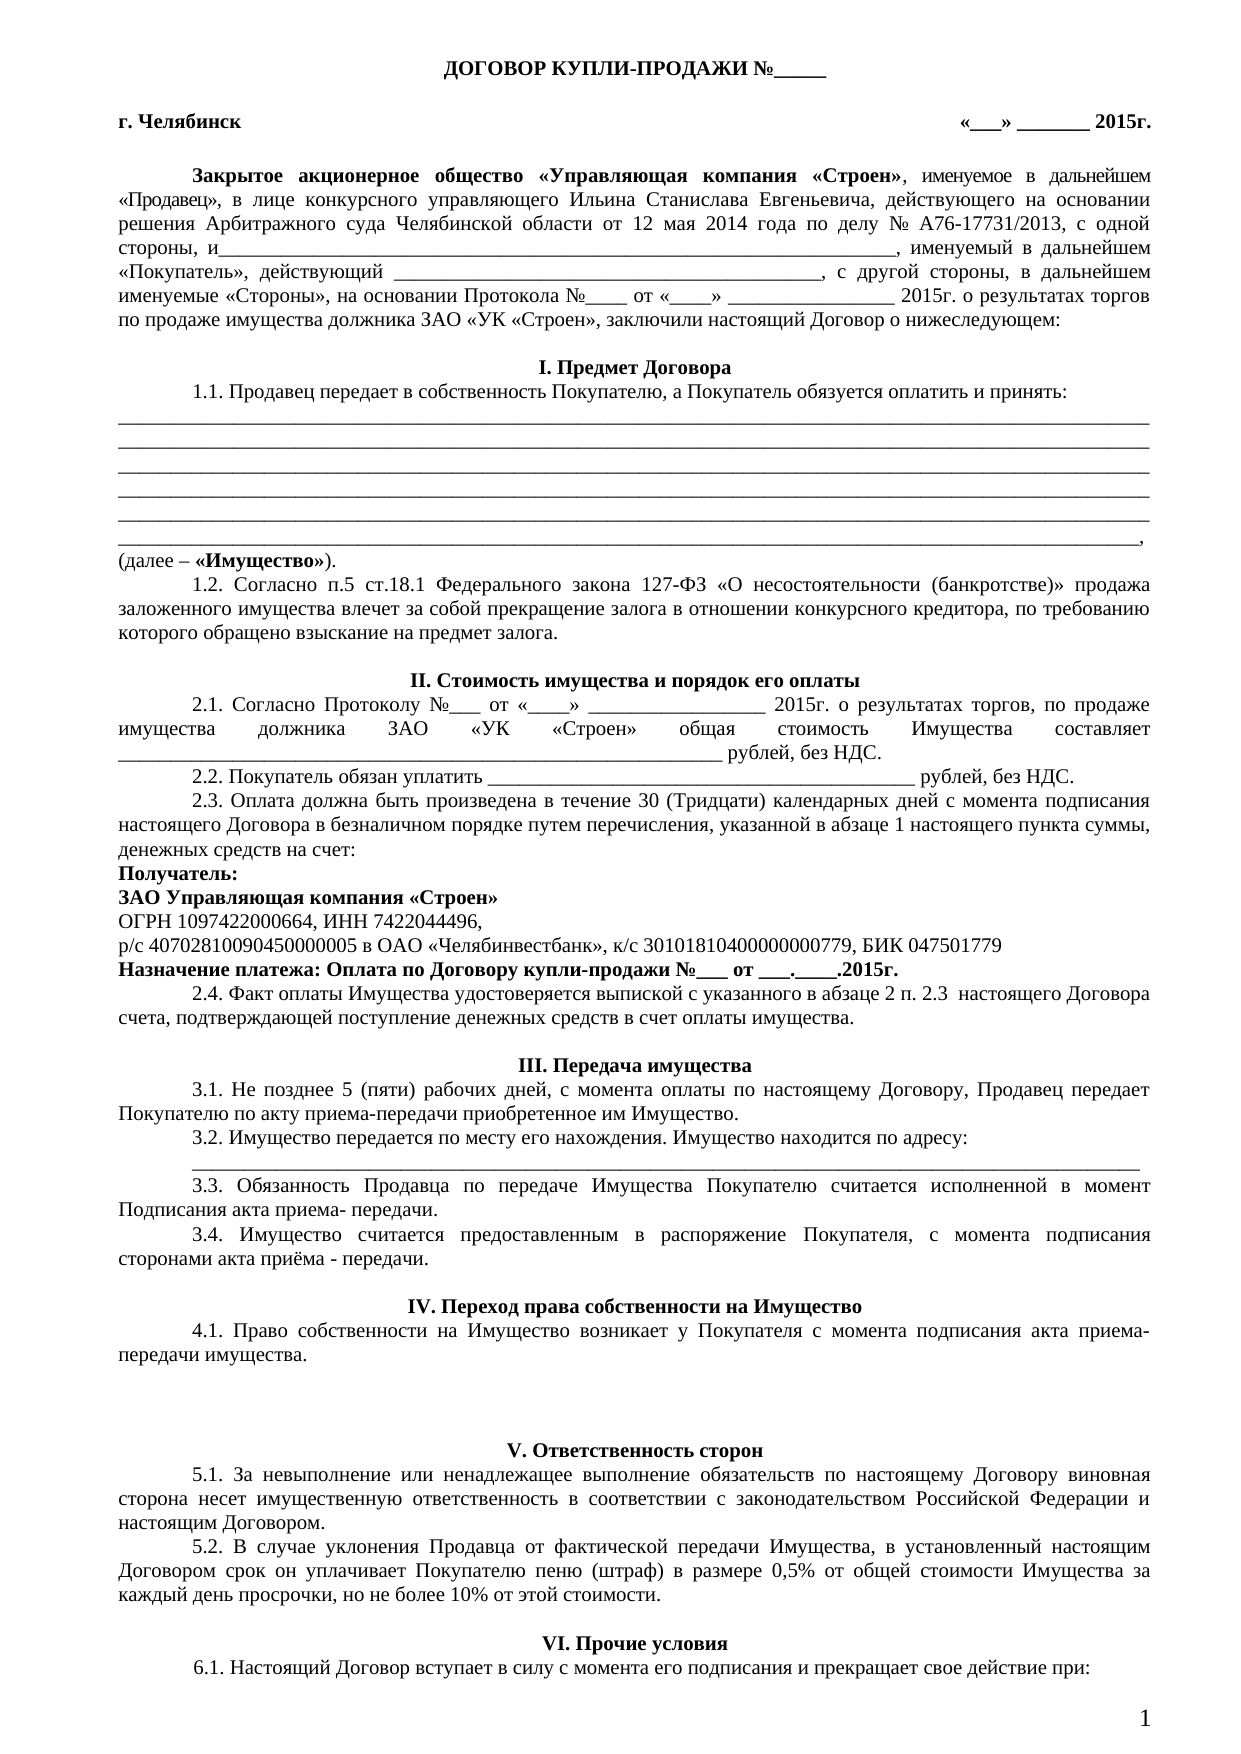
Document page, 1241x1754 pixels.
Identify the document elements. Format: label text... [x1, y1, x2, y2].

text ___________________________________________________________________________________________ [118, 1149, 1152, 1173]
text 1.1. Продавец передает в собственность Покупателю, а Покупатель обязуется оплатить и принять: [118, 379, 1152, 403]
text 4.1. Право собственности на Имущество возникает у Покупателя с момента подписания акта приема-передачи имущества. [118, 1318, 1152, 1366]
table_header ЗАО Управляющая компания «Строен» ОГРН 1097422000664, ИНН 7422044496, р/с 40702810090450000005 в ОАО «Челябинвестбанк», к/с 30101810400000000779, БИК 047501779 [107, 885, 1078, 957]
text 2.2. Покупатель обязан уплатить _________________________________________ рублей, без НДС. [118, 764, 1152, 788]
text 1.2. Согласно п.5 ст.18.1 Федерального закона 127-ФЗ «О несостоятельности (банкротстве)» продажа заложенного имущества влечет за собой прекращение залога в отношении конкурсного кредитора, по требованию которого обращено взыскание на предмет залога. [118, 572, 1152, 644]
text IV. Переход права собственности на Имущество [118, 1294, 1152, 1318]
text 3.2. Имущество передается по месту его нахождения. Имущество находится по адресу: [118, 1125, 1152, 1149]
text Закрытое акционерное общество «Управляющая компания «Строен», именуемое в дальнейшем «Продавец», в лице конкурсного управляющего Ильина Станислава Евгеньевича, действующего на основании решения Арбитражного суда Челябинской области от 12 мая 2014 года по делу № А76-17731/2013, с одной стороны, и_________________________________________________________________, именуемый в дальнейшем «Покупатель», действующий _________________________________________, с другой стороны, в дальнейшем именуемые «Стороны», на основании Протокола №____ от «____» ________________ 2015г. о результатах торгов по продаже имущества должника ЗАО «УК «Строен», заключили настоящий Договор о нижеследующем: [118, 163, 1152, 331]
text г. Челябинск «___» _______ 2015г. [118, 109, 1152, 133]
text 3.4. Имущество считается предоставленным в распоряжение Покупателя, с момента подписания сторонами акта приёма - передачи. [118, 1221, 1152, 1269]
text VI. Прочие условия [118, 1631, 1152, 1654]
text I. Предмет Договора [118, 355, 1152, 379]
text ДОГОВОР КУПЛИ-ПРОДАЖИ №_____ [118, 56, 1152, 80]
text Получатель: [118, 861, 1152, 884]
text 3.3. Обязанность Продавца по передаче Имущества Покупателю считается исполненной в момент Подписания акта приема- передачи. [118, 1173, 1152, 1221]
text 2.3. Оплата должна быть произведена в течение 30 (Тридцати) календарных дней с момента подписания настоящего Договора в безналичном порядке путем перечисления, указанной в абзаце 1 настоящего пункта суммы, денежных средств на счет: [118, 788, 1152, 861]
text 3.1. Не позднее 5 (пяти) рабочих дней, с момента оплаты по настоящему Договору, Продавец передает Покупателю по акту приема-передачи приобретенное им Имущество. [118, 1077, 1152, 1125]
text _________________________________________________________________________________________________________________________________________________________________________________________________________________________________________________________________________________________________________________________________________________________________________________________________________________________________________________________________________________________________________________________________________________________________________________________________________________, [118, 403, 1152, 548]
text (далее – «Имущество»). [118, 548, 1152, 572]
text 2.1. Согласно Протоколу №___ от «____» _________________ 2015г. о результатах торгов, по продаже имущества должника ЗАО «УК «Строен» общая стоимость Имущества составляет __________________________________________________________ рублей, без НДС. [118, 692, 1152, 764]
text 6.1. Настоящий Договор вступает в силу с момента его подписания и прекращает свое действие при: [118, 1654, 1152, 1679]
text V. Ответственность сторон [118, 1438, 1152, 1462]
text 5.1. За невыполнение или ненадлежащее выполнение обязательств по настоящему Договору виновная сторона несет имущественную ответственность в соответствии с законодательством Российской Федерации и настоящим Договором. [118, 1462, 1152, 1534]
text II. Стоимость имущества и порядок его оплаты [118, 668, 1152, 692]
text 2.4. Факт оплаты Имущества удостоверяется выпиской с указанного в абзаце 2 п. 2.3 настоящего Договора счета, подтверждающей поступление денежных средств в счет оплаты имущества. [118, 981, 1152, 1029]
text 5.2. В случае уклонения Продавца от фактической передачи Имущества, в установленный настоящим Договором срок он уплачивает Покупателю пеню (штраф) в размере 0,5% от общей стоимости Имущества за каждый день просрочки, но не более 10% от этой стоимости. [118, 1534, 1152, 1606]
text Назначение платежа: Оплата по Договору купли-продажи №___ от ___.____.2015г. [118, 957, 1152, 981]
text III. Передача имущества [118, 1053, 1152, 1077]
